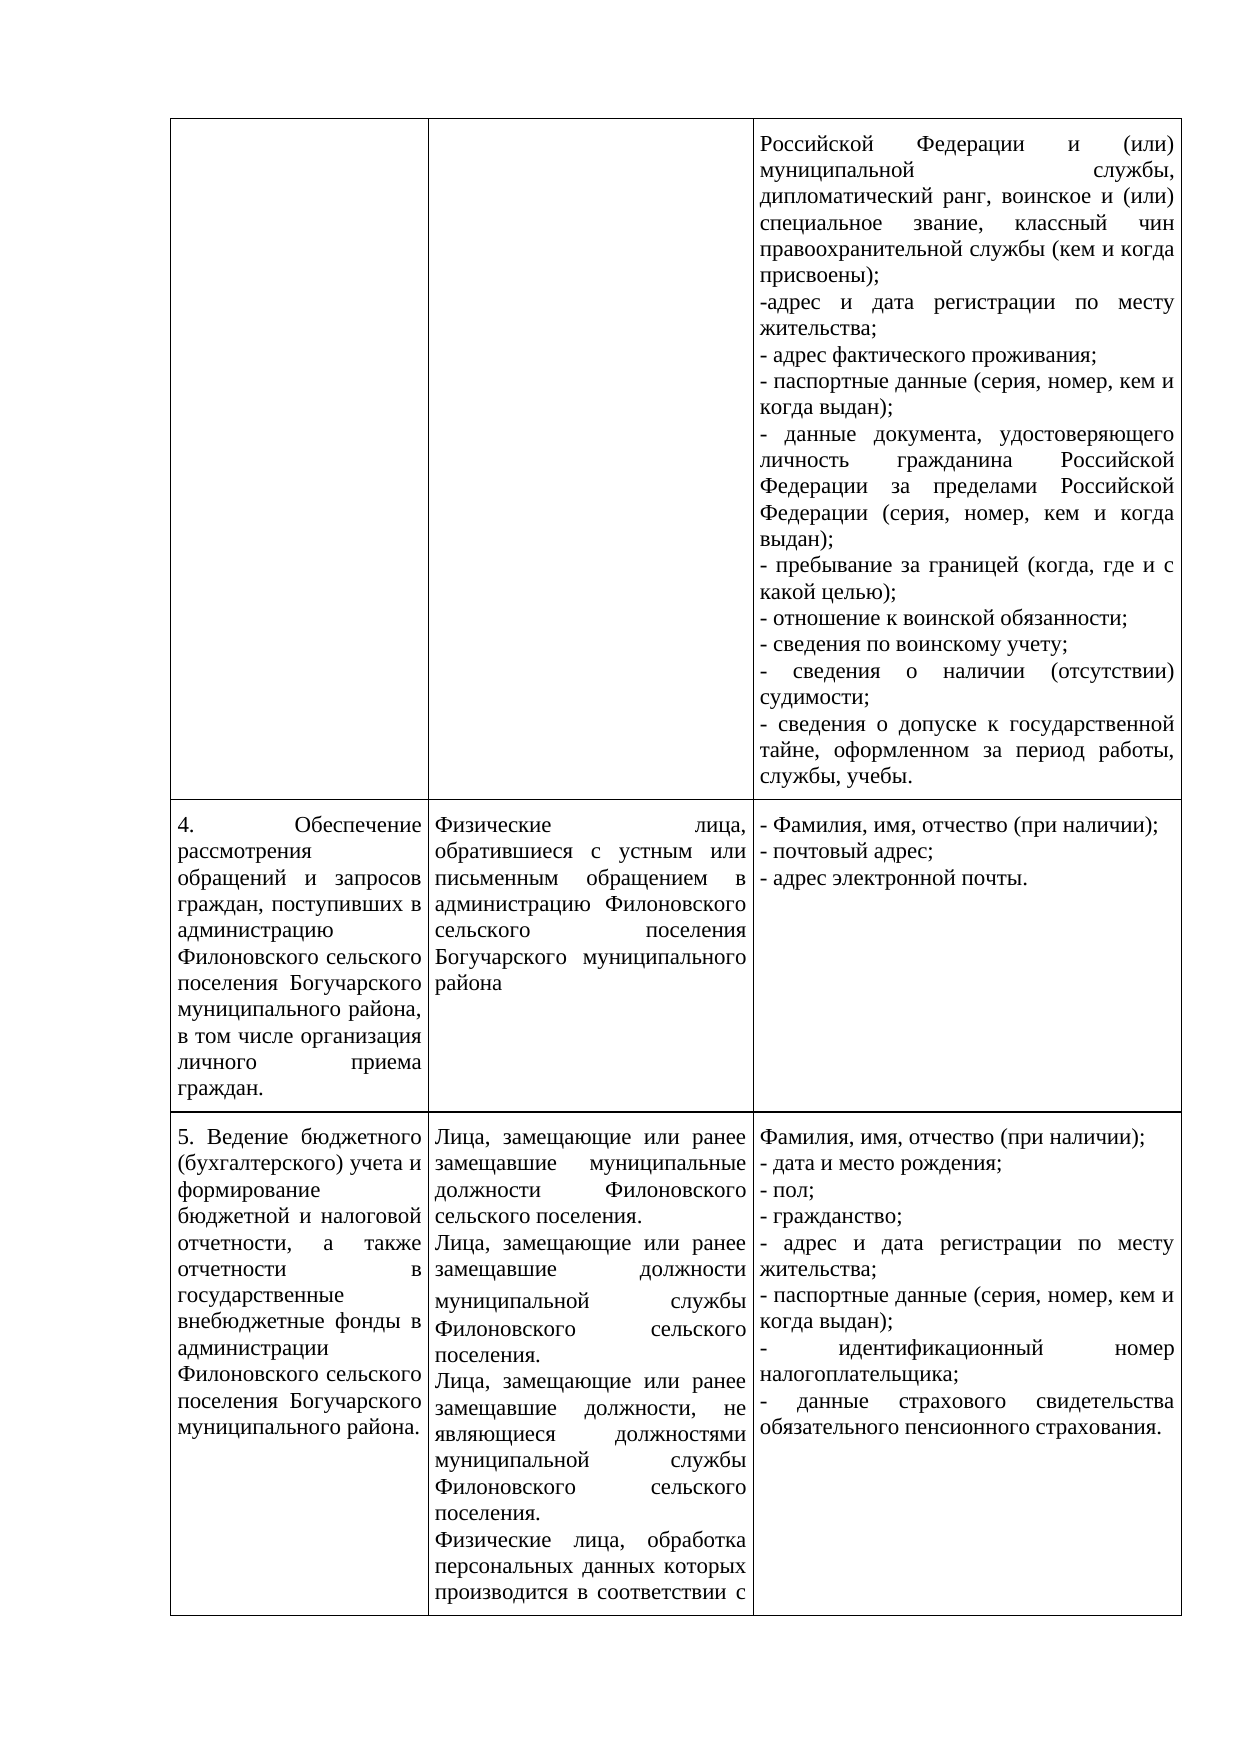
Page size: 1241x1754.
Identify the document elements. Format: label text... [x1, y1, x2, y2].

table_cell 4. Обеспечение рассмотрения обращений и запросов граждан, поступивших в администрацию Филоновского сельского поселения Богучарского муниципального района, в том числе организация личного приема граждан. [171, 800, 428, 1111]
table_cell Физические лица, обратившиеся с устным или письменным обращением в администрацию Филоновского сельского поселения Богучарского муниципального района [429, 800, 753, 1111]
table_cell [171, 119, 428, 799]
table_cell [171, 1113, 428, 1615]
table_cell - Фамилия, имя, отчество (при наличии); - почтовый адрес; - адрес электронной почты. [754, 800, 1181, 1111]
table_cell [754, 1113, 1181, 1615]
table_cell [429, 119, 753, 799]
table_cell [429, 1113, 753, 1615]
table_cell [754, 119, 1181, 799]
